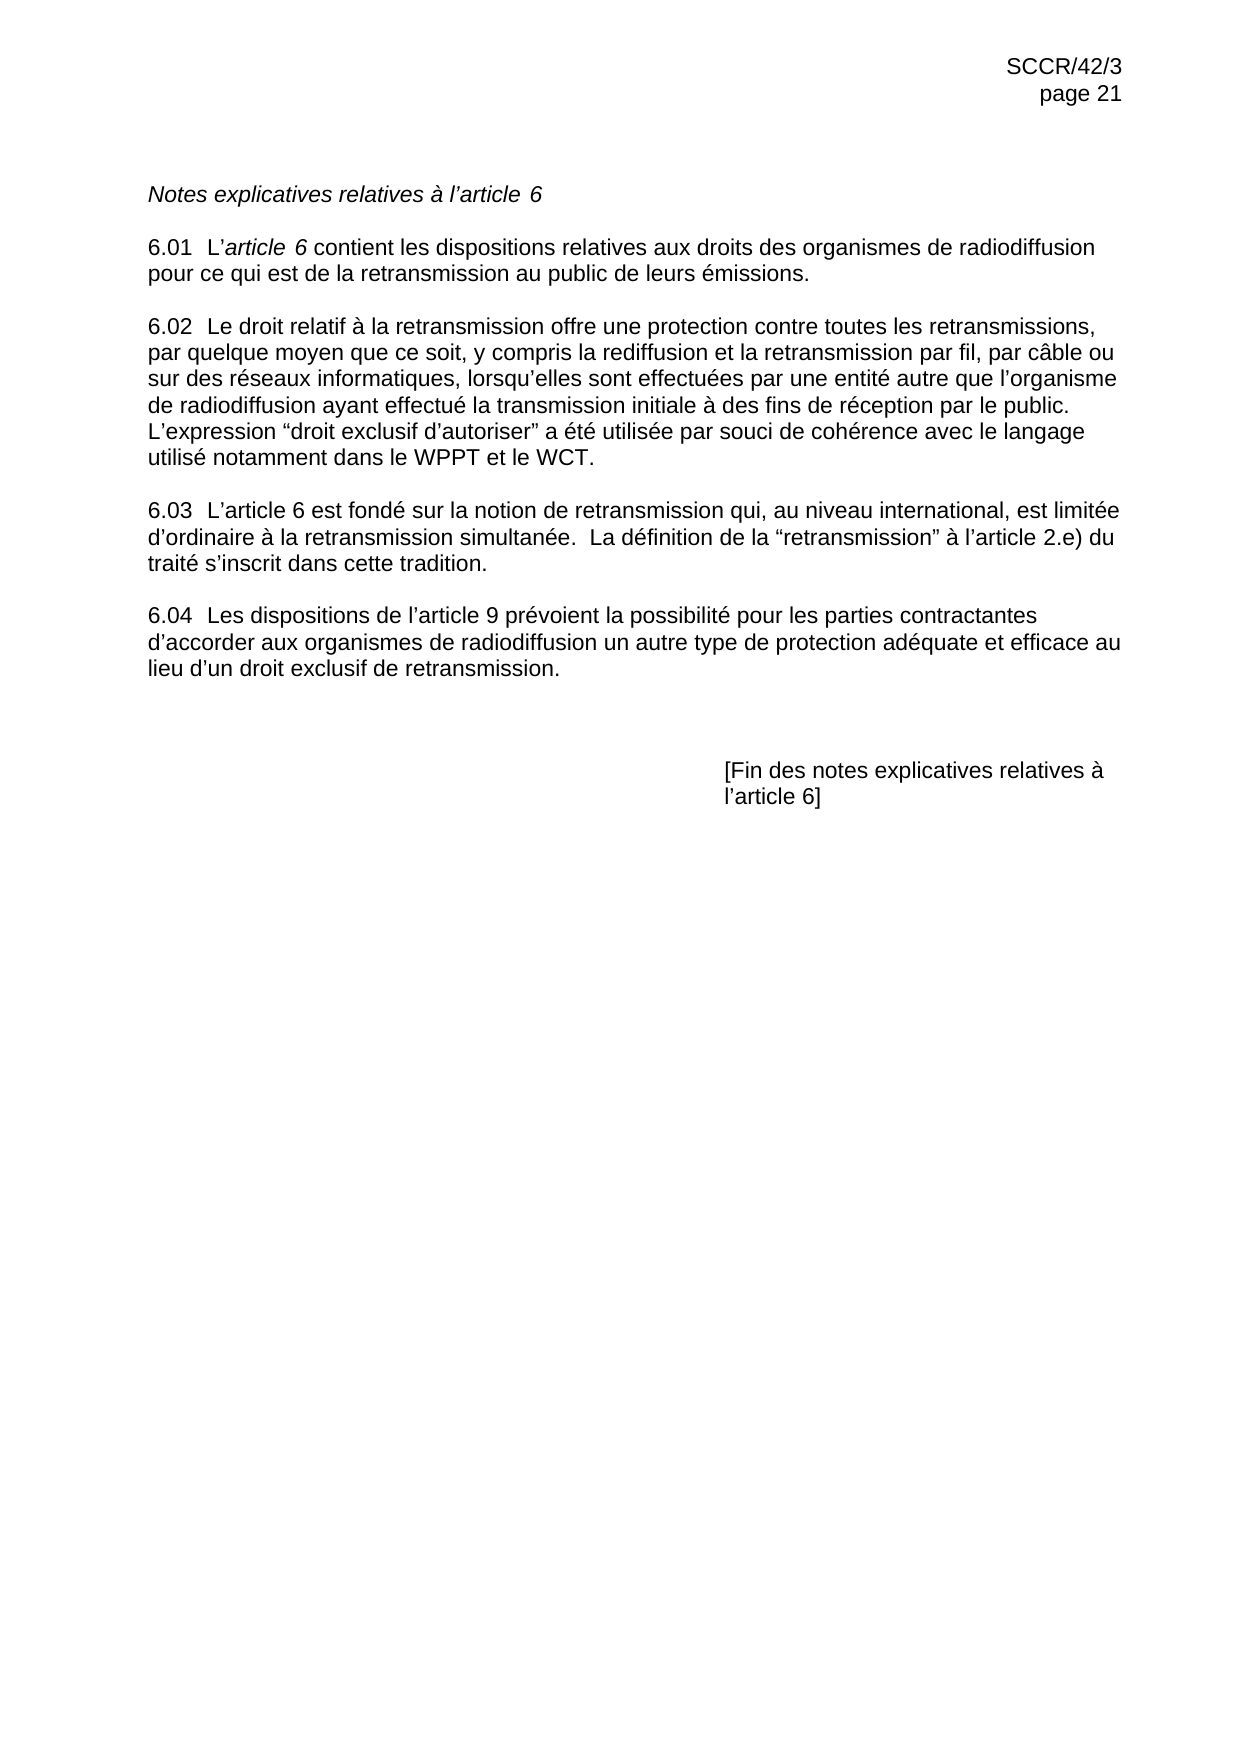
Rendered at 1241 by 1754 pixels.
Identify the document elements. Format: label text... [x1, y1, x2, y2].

text 6.02 Le droit relatif à la retransmission offre une protection contre toutes les retransmissions, par quelque moyen que ce soit, y compris la rediffusion et la retransmission par fil, par câble ou sur des réseaux informatiques, lorsqu’elles sont effectuées par une entité autre que l’organisme de radiodiffusion ayant effectué la transmission initiale à des fins de réception par le public. L’expression “droit exclusif d’autoriser” a été utilisée par souci de cohérence avec le langage utilisé notamment dans le WPPT et le WCT. [148, 313, 1122, 471]
text 6.03 L’article 6 est fondé sur la notion de retransmission qui, au niveau international, est limitée d’ordinaire à la retransmission simultanée. La définition de la “retransmission” à l’article 2.e) du traité s’inscrit dans cette tradition. [148, 497, 1122, 576]
text 6.01 L’article 6 contient les dispositions relatives aux droits des organismes de radiodiffusion pour ce qui est de la retransmission au public de leurs émissions. [148, 233, 1122, 286]
text Notes explicatives relatives à l’article 6 [148, 181, 1122, 207]
text 6.04 Les dispositions de l’article 9 prévoient la possibilité pour les parties contractantes d’accorder aux organismes de radiodiffusion un autre type de protection adéquate et efficace au lieu d’un droit exclusif de retransmission. [148, 602, 1122, 682]
text [Fin des notes explicatives relatives à l’article 6] [724, 757, 1122, 809]
